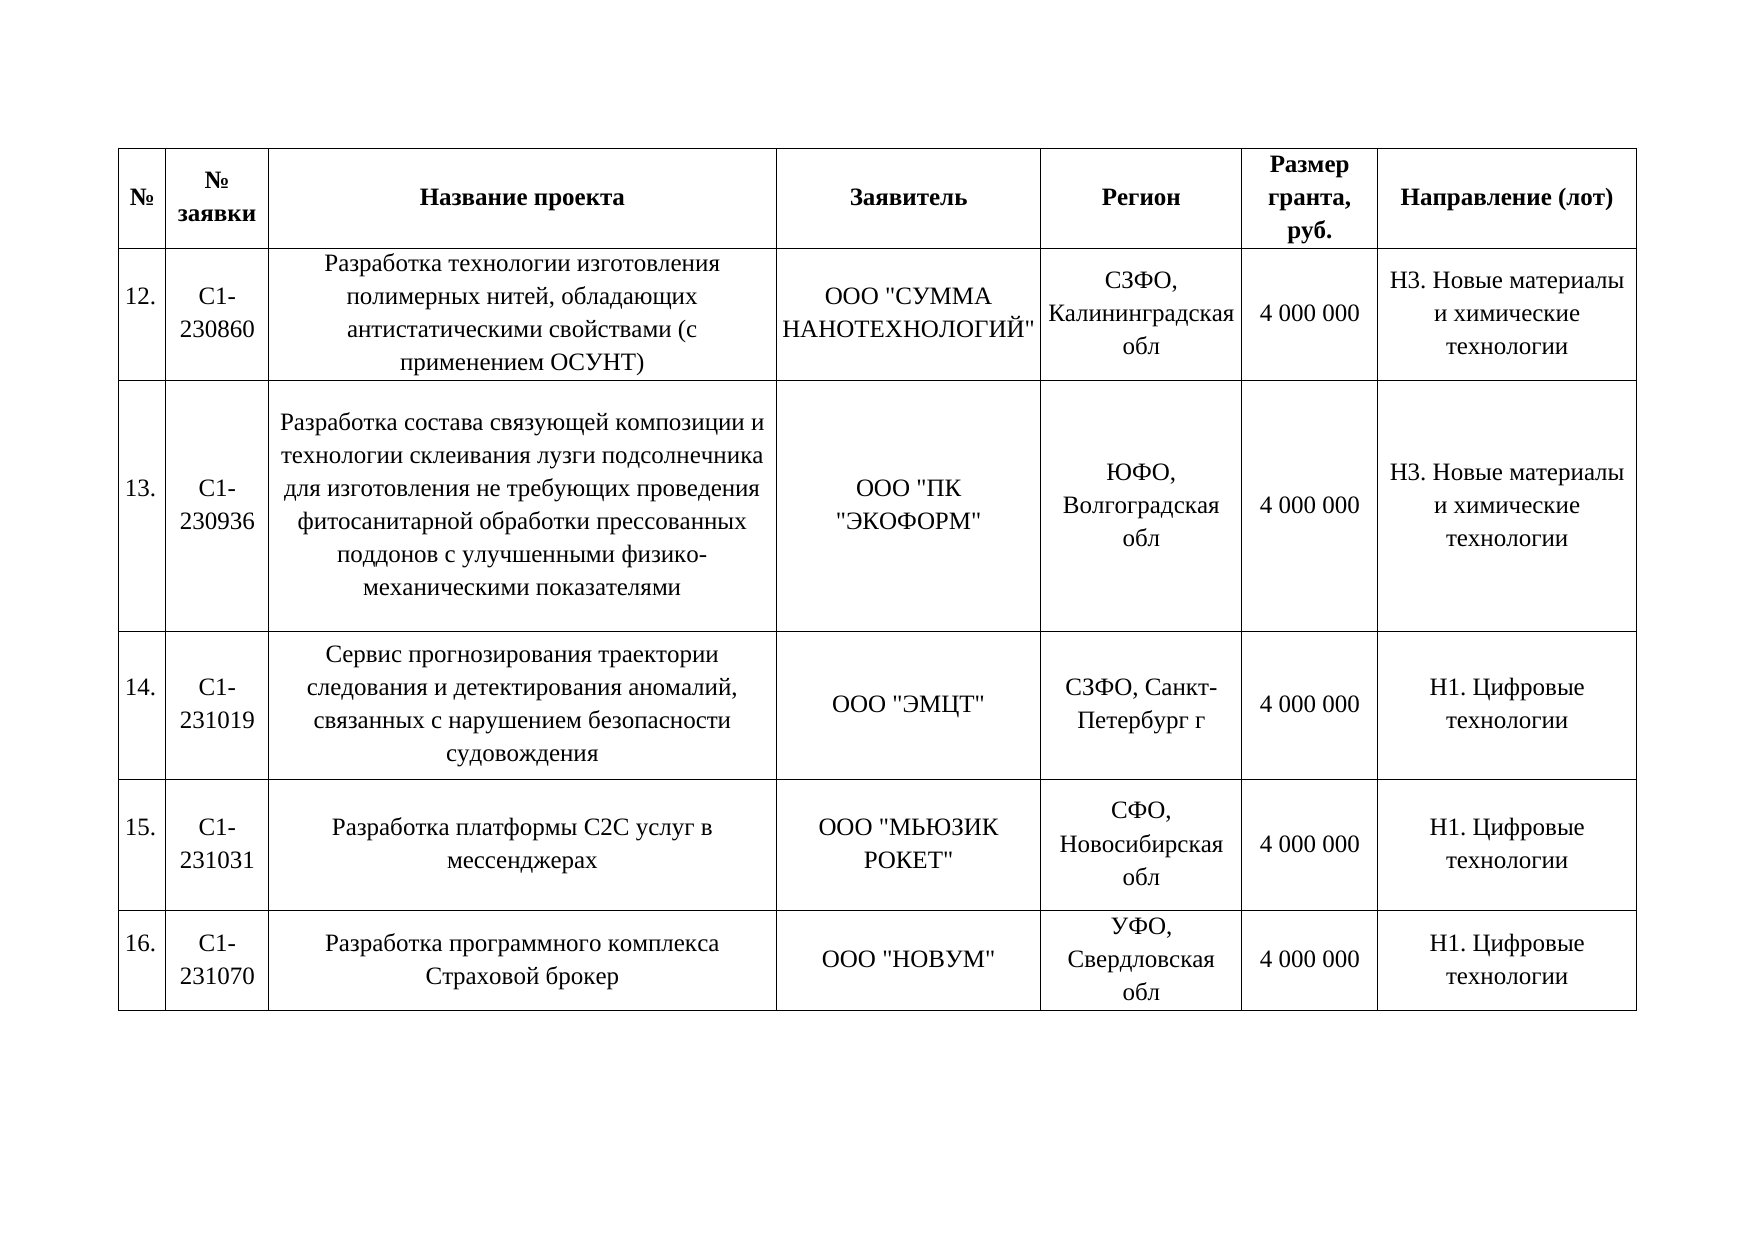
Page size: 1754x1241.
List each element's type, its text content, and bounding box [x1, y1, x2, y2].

table_cell [119, 381, 165, 631]
table_cell ООО "МЬЮЗИК РОКЕТ" [777, 780, 1040, 910]
table_cell Н3. Новые материалы и химические технологии [1378, 381, 1636, 631]
table_cell Разработка платформы C2C услуг в мессенджерах [269, 780, 776, 910]
table_cell С1-230860 [166, 249, 268, 380]
table_header Название проекта [269, 149, 776, 247]
table_cell Н1. Цифровые технологии [1378, 911, 1636, 1010]
table_cell ООО "НОВУМ" [777, 911, 1040, 1010]
table_cell Разработка состава связующей композиции и технологии склеивания лузги подсолнечника для изготовления не требующих проведения фитосанитарной обработки прессованных поддонов с улучшенными физико-механическими показателями [269, 381, 776, 631]
table_cell Н1. Цифровые технологии [1378, 780, 1636, 910]
table_cell [119, 780, 165, 910]
table_cell Сервис прогнозирования траектории следования и детектирования аномалий, связанных с нарушением безопасности судовождения [269, 632, 776, 778]
table_header № заявки [166, 149, 268, 247]
table_header Размер гранта, руб. [1242, 149, 1377, 247]
table_header № [119, 149, 165, 247]
table_cell С1-230936 [166, 381, 268, 631]
table_cell СФО, Новосибирская обл [1041, 780, 1241, 910]
table_cell ООО "ЭМЦТ" [777, 632, 1040, 778]
table_cell ООО "СУММА НАНОТЕХНОЛОГИЙ" [777, 249, 1040, 380]
table_cell 4 000 000 [1242, 780, 1377, 910]
table_cell С1-231070 [166, 911, 268, 1010]
table_cell С1-231019 [166, 632, 268, 778]
table_cell [119, 911, 165, 1010]
table_cell [119, 249, 165, 380]
table_cell Н1. Цифровые технологии [1378, 632, 1636, 778]
table_cell 4 000 000 [1242, 381, 1377, 631]
table_cell СЗФО, Санкт-Петербург г [1041, 632, 1241, 778]
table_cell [1378, 249, 1636, 380]
table_cell 4 000 000 [1242, 632, 1377, 778]
table_cell УФО, Свердловская обл [1041, 911, 1241, 1010]
table_cell [119, 632, 165, 778]
table_cell Разработка программного комплекса Страховой брокер [269, 911, 776, 1010]
table_header Регион [1041, 149, 1241, 247]
table_cell 4 000 000 [1242, 911, 1377, 1010]
table_cell С1-231031 [166, 780, 268, 910]
table_cell Разработка технологии изготовления полимерных нитей, обладающих антистатическими свойствами (с применением ОСУНТ) [269, 249, 776, 380]
table_cell 4 000 000 [1242, 249, 1377, 380]
table_header Направление (лот) [1378, 149, 1636, 247]
table_cell СЗФО, Калининградская обл [1041, 249, 1241, 380]
table_cell ООО "ПК "ЭКОФОРМ" [777, 381, 1040, 631]
table_header Заявитель [777, 149, 1040, 247]
table_cell ЮФО, Волгоградская обл [1041, 381, 1241, 631]
